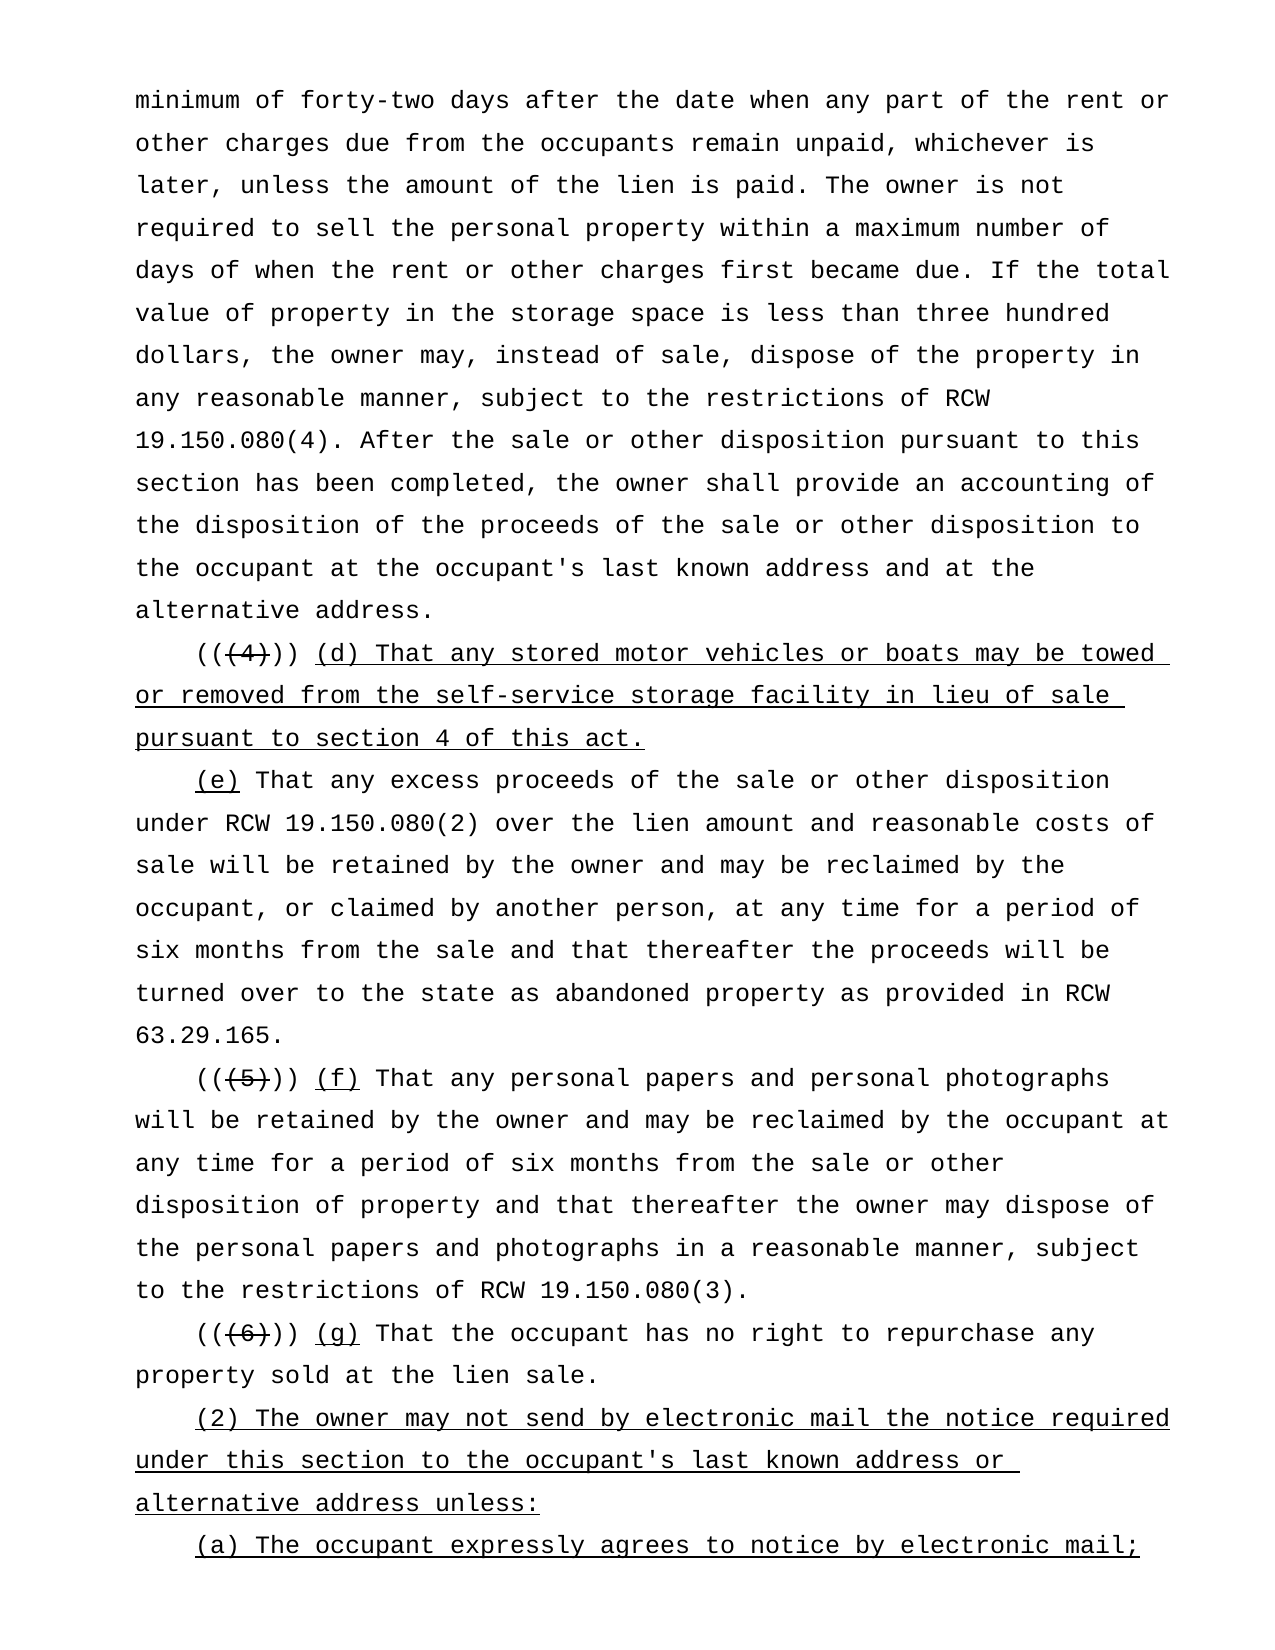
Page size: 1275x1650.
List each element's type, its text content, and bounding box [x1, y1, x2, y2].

text (((4))) (d) That any stored motor vehicles or boats may be towed or removed from the self-service storage facility in lieu of sale pursuant to section 4 of this act. [135, 627, 1170, 755]
text (((5))) (f) That any personal papers and personal photographs will be retained by the owner and may be reclaimed by the occupant at any time for a period of six months from the sale or other disposition of property and that thereafter the owner may dispose of the personal papers and photographs in a reasonable manner, subject to the restrictions of RCW 19.150.080(3). [135, 1052, 1170, 1307]
text (2) The owner may not send by electronic mail the notice required under this section to the occupant's last known address or alternative address unless: [135, 1392, 1170, 1520]
text (e) That any excess proceeds of the sale or other disposition under RCW 19.150.080(2) over the lien amount and reasonable costs of sale will be retained by the owner and may be reclaimed by the occupant, or claimed by another person, at any time for a period of six months from the sale and that thereafter the proceeds will be turned over to the state as abandoned property as provided in RCW 63.29.165. [135, 755, 1170, 1052]
text (((6))) (g) That the occupant has no right to repurchase any property sold at the lien sale. [135, 1307, 1170, 1392]
text (a) The occupant expressly agrees to notice by electronic mail; [135, 1520, 1170, 1562]
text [135, 75, 1170, 627]
